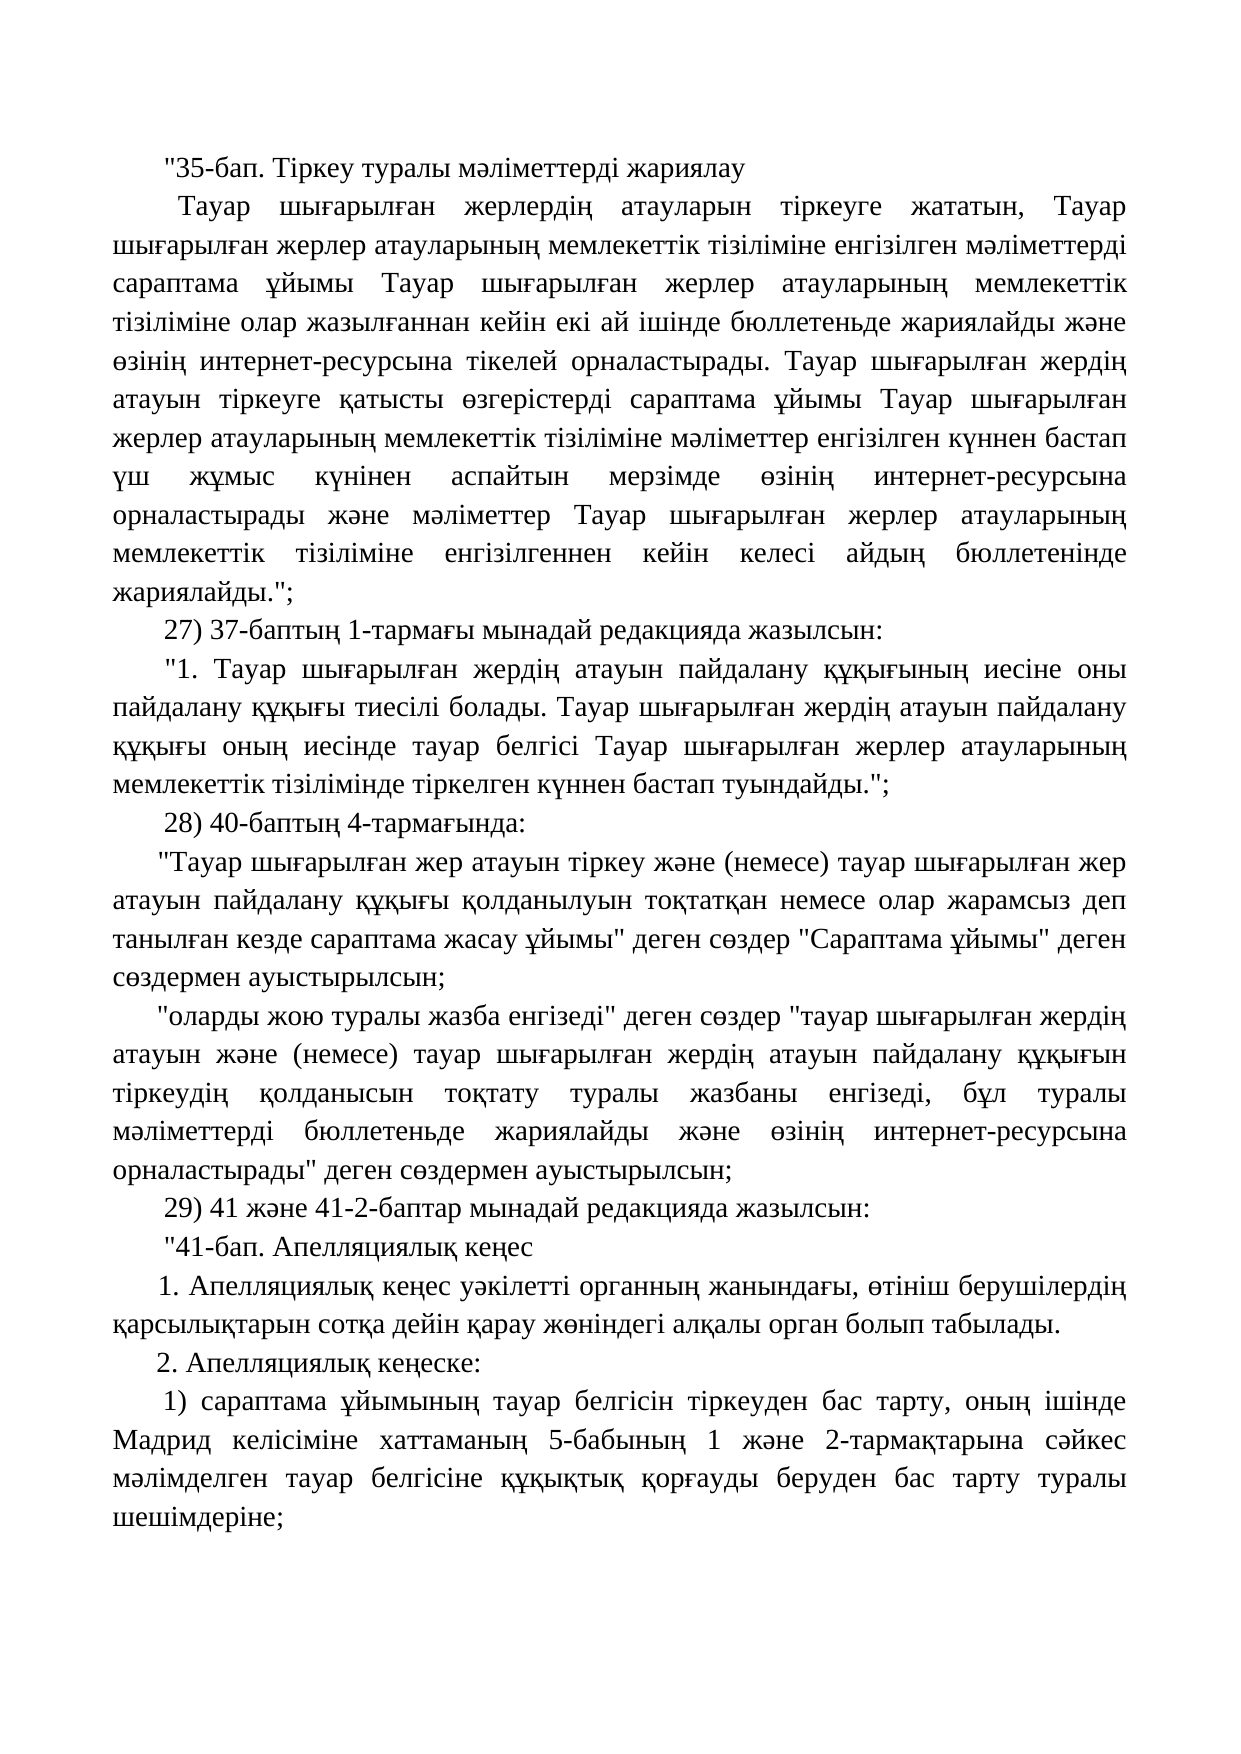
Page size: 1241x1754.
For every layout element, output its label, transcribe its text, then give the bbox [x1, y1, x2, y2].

text 1) сараптама ұйымының тауар белгісін тіркеуден бас тарту, оның ішінде Мадрид келісіміне хаттаманың 5-бабының 1 және 2-тармақтарына сәйкес мәлімделген тауар белгісіне құқықтық қорғауды беруден бас тарту туралы шешімдеріне; [112, 1383, 1128, 1532]
text 1. Апелляциялық кеңес уәкiлеттi органның жанындағы, өтініш берушілердің қарсылықтарын сотқа дейiн қарау жөніндегі алқалы орган болып табылады. [112, 1268, 1128, 1340]
text "35-бап. Тіркеу туралы мәліметтерді жариялау [112, 150, 1128, 183]
text "41-бап. Апелляциялық кеңес [112, 1229, 1128, 1263]
text "оларды жою туралы жазба енгізеді" деген сөздер "тауар шығарылған жердің атауын және (немесе) тауар шығарылған жердің атауын пайдалану құқығын тіркеудің қолданысын тоқтату туралы жазбаны енгiзедi, бұл туралы мәліметтерді бюллетеньде жариялайды және өзінің интернет-ресурсына орналастырады" деген сөздермен ауыстырылсын; [112, 998, 1128, 1186]
text Тауар шығарылған жерлердің атауларын тіркеуге жататын, Тауар шығарылған жерлер атауларының мемлекеттiк тiзiлiмiне енгізілген мәліметтерді сараптама ұйымы Тауар шығарылған жерлер атауларының мемлекеттiк тiзiлiмiне олар жазылғаннан кейін екі ай ішінде бюллетеньде жариялайды және өзінің интернет-ресурсына тікелей орналастырады. Тауар шығарылған жердің атауын тіркеуге қатысты өзгерістерді сараптама ұйымы Тауар шығарылған жерлер атауларының мемлекеттiк тiзiлiмiне мәліметтер енгізілген күннен бастап үш жұмыс күнінен аспайтын мерзімде өзінің интернет-ресурсына орналастырады және мәліметтер Тауар шығарылған жерлер атауларының мемлекеттiк тiзiлiмiне енгізілгеннен кейін келесі айдың бюллетенінде жариялайды."; [112, 188, 1128, 607]
text 27) 37-баптың 1-тармағы мынадай редакцияда жазылсын: [112, 612, 1128, 646]
text "1. Тауар шығарылған жердің атауын пайдалану құқығының иесiне оны пайдалану құқығы тиесілі болады. Тауар шығарылған жердің атауын пайдалану құқығы оның иесінде тауар белгісі Тауар шығарылған жерлер атауларының мемлекеттiк тiзiлiмiнде тіркелген күннен бастап туындайды."; [112, 651, 1128, 800]
text 28) 40-баптың 4-тармағында: [112, 805, 1128, 839]
text 2. Апелляциялық кеңеске: [112, 1345, 1128, 1378]
text "Тауар шығарылған жер атауын тіркеу және (немесе) тауар шығарылған жер атауын пайдалану құқығы қолданылуын тоқтатқан немесе олар жарамсыз деп танылған кезде сараптама жасау ұйымы" деген сөздер "Сараптама ұйымы" деген сөздермен ауыстырылсын; [112, 844, 1128, 993]
text 29) 41 және 41-2-баптар мынадай редакцияда жазылсын: [112, 1191, 1128, 1224]
